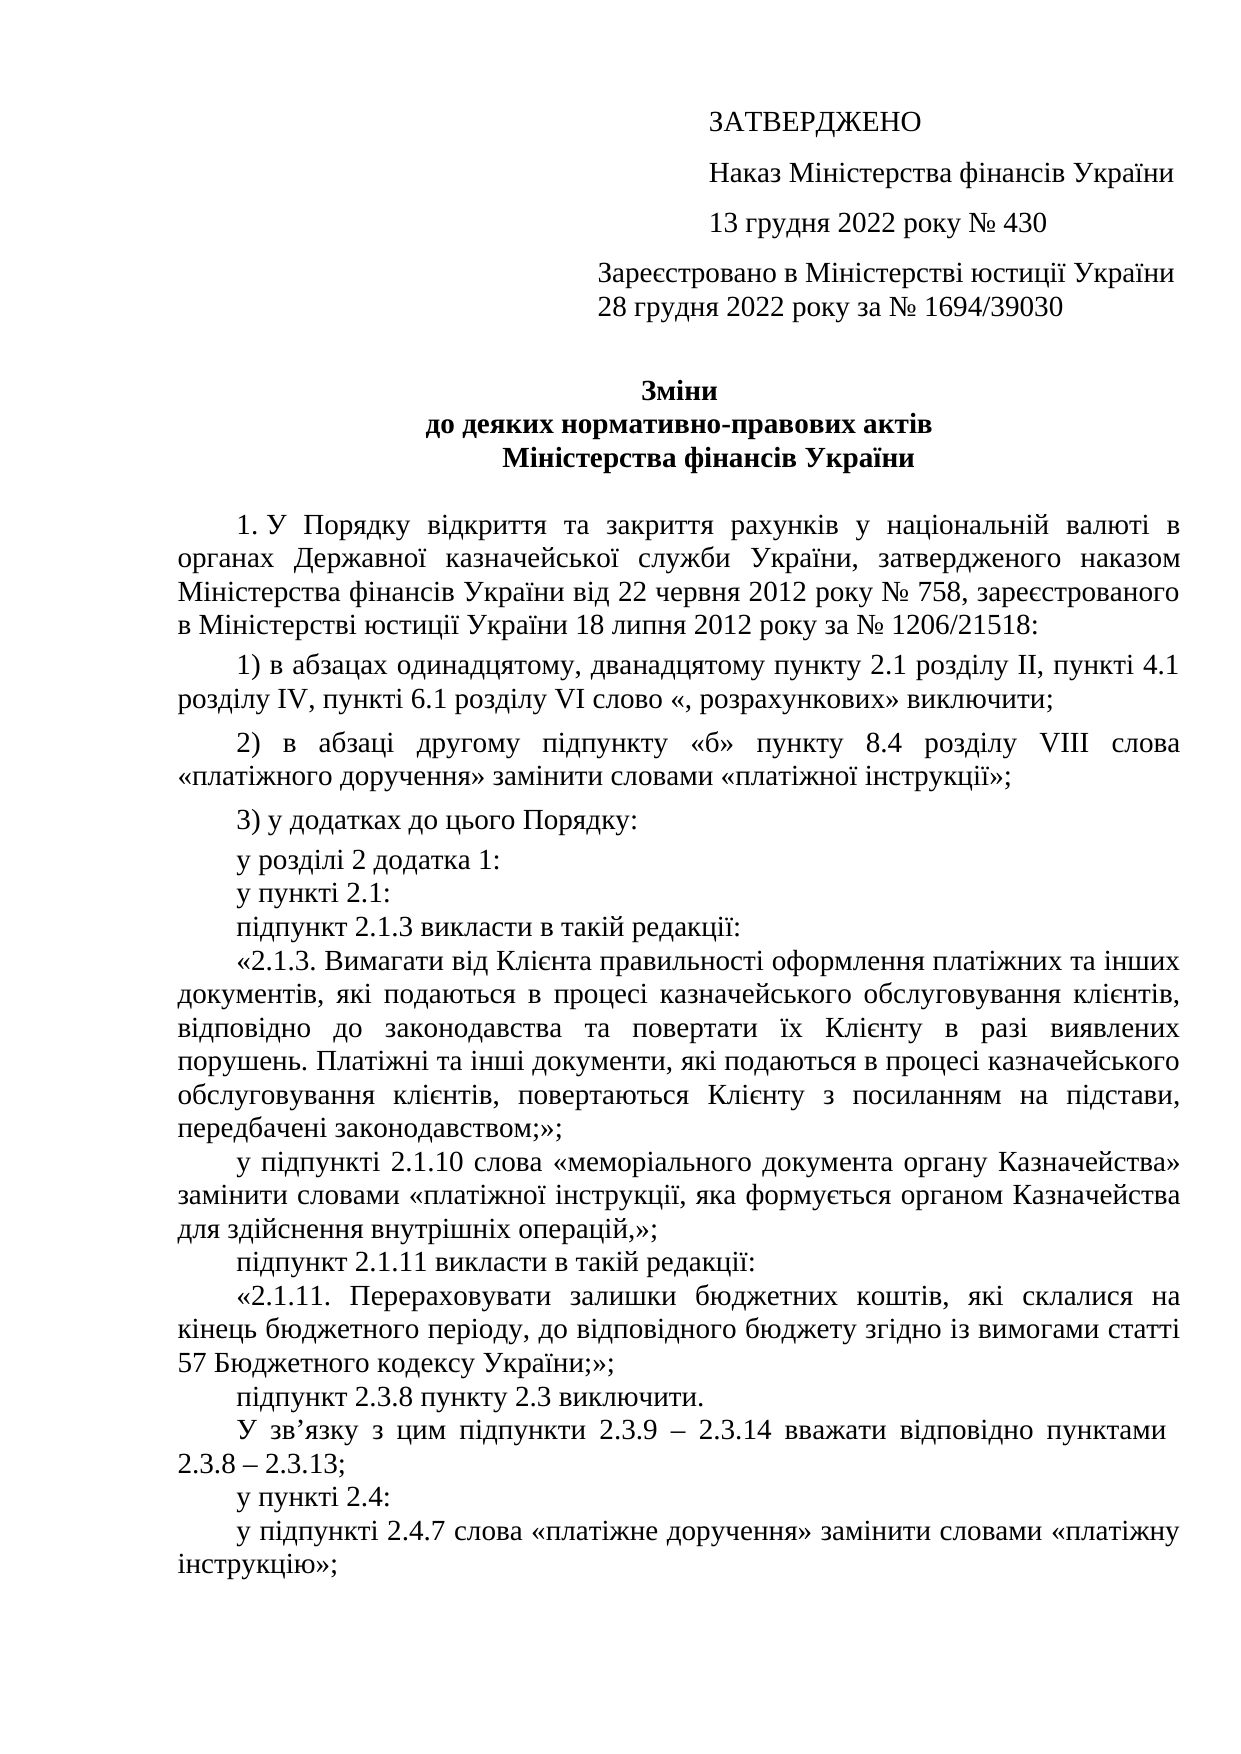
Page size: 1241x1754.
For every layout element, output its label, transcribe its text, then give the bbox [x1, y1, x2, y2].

text «2.1.11. Перераховувати залишки бюджетних коштів, які склалися на кінець бюджетного періоду, до відповідного бюджету згідно із вимогами статті 57 Бюджетного кодексу України;»; [177, 1278, 1181, 1379]
text у розділі 2 додатка 1: [177, 842, 1181, 876]
text 3) у додатках до цього Порядку: [177, 802, 1181, 836]
text Міністерства фінансів України [177, 440, 1181, 473]
text підпункт 2.1.11 викласти в такій редакції: [177, 1244, 1181, 1278]
text у підпункті 2.4.7 слова «платіжне доручення» замінити словами «платіжну інструкцію»; [177, 1513, 1181, 1580]
text 13 грудня 2022 року № 430 [709, 205, 1181, 238]
text «2.1.3. Вимагати від Клієнта правильності оформлення платіжних та інших документів, які подаються в процесі казначейського обслуговування клієнтів, відповідно до законодавства та повертати їх Клієнту в разі виявлених порушень. Платіжні та інші документи, які подаються в процесі казначейського обслуговування клієнтів, повертаються Клієнту з посиланням на підстави, передбачені законодавством;»; [177, 943, 1181, 1144]
list У Порядку відкриття та закриття рахунків у національній валюті в органах Державної казначейської служби України, затвердженого наказом Міністерства фінансів України від 22 червня 2012 року № 758, зареєстрованого в Міністерстві юстиції України 18 липня 2012 року за № 1206/21518: [177, 507, 1181, 641]
text 1) в абзацах одинадцятому, дванадцятому пункту 2.1 розділу II, пункті 4.1 розділу IV, пункті 6.1 розділу VI слово «, розрахункових» виключити; [177, 647, 1181, 714]
text Зміни до деяких нормативно-правових актів [177, 373, 1181, 440]
text у пункті 2.4: [177, 1479, 1181, 1513]
text підпункт 2.3.8 пункту 2.3 виключити. [177, 1379, 1181, 1412]
text Наказ Міністерства фінансів України [709, 155, 1181, 188]
text підпункт 2.1.3 викласти в такій редакції: [177, 909, 1181, 943]
text ЗАТВЕРДЖЕНО [709, 104, 1181, 138]
text У зв’язку з цим підпункти 2.3.9 – 2.3.14 вважати відповідно пунктами 2.3.8 – 2.3.13; [177, 1412, 1181, 1479]
text Зареєстровано в Міністерстві юстиції України [177, 255, 1181, 289]
text у підпункті 2.1.10 слова «меморіального документа органу Казначейства» замінити словами «платіжної інструкції, яка формується органом Казначейства для здійснення внутрішніх операцій,»; [177, 1144, 1181, 1244]
text у пункті 2.1: [177, 876, 1181, 909]
text 2) в абзаці другому підпункту «б» пункту 8.4 розділу VIII слова «платіжного доручення» замінити словами «платіжної інструкції»; [177, 725, 1181, 792]
text 28 грудня 2022 року за № 1694/39030 [177, 289, 1181, 322]
